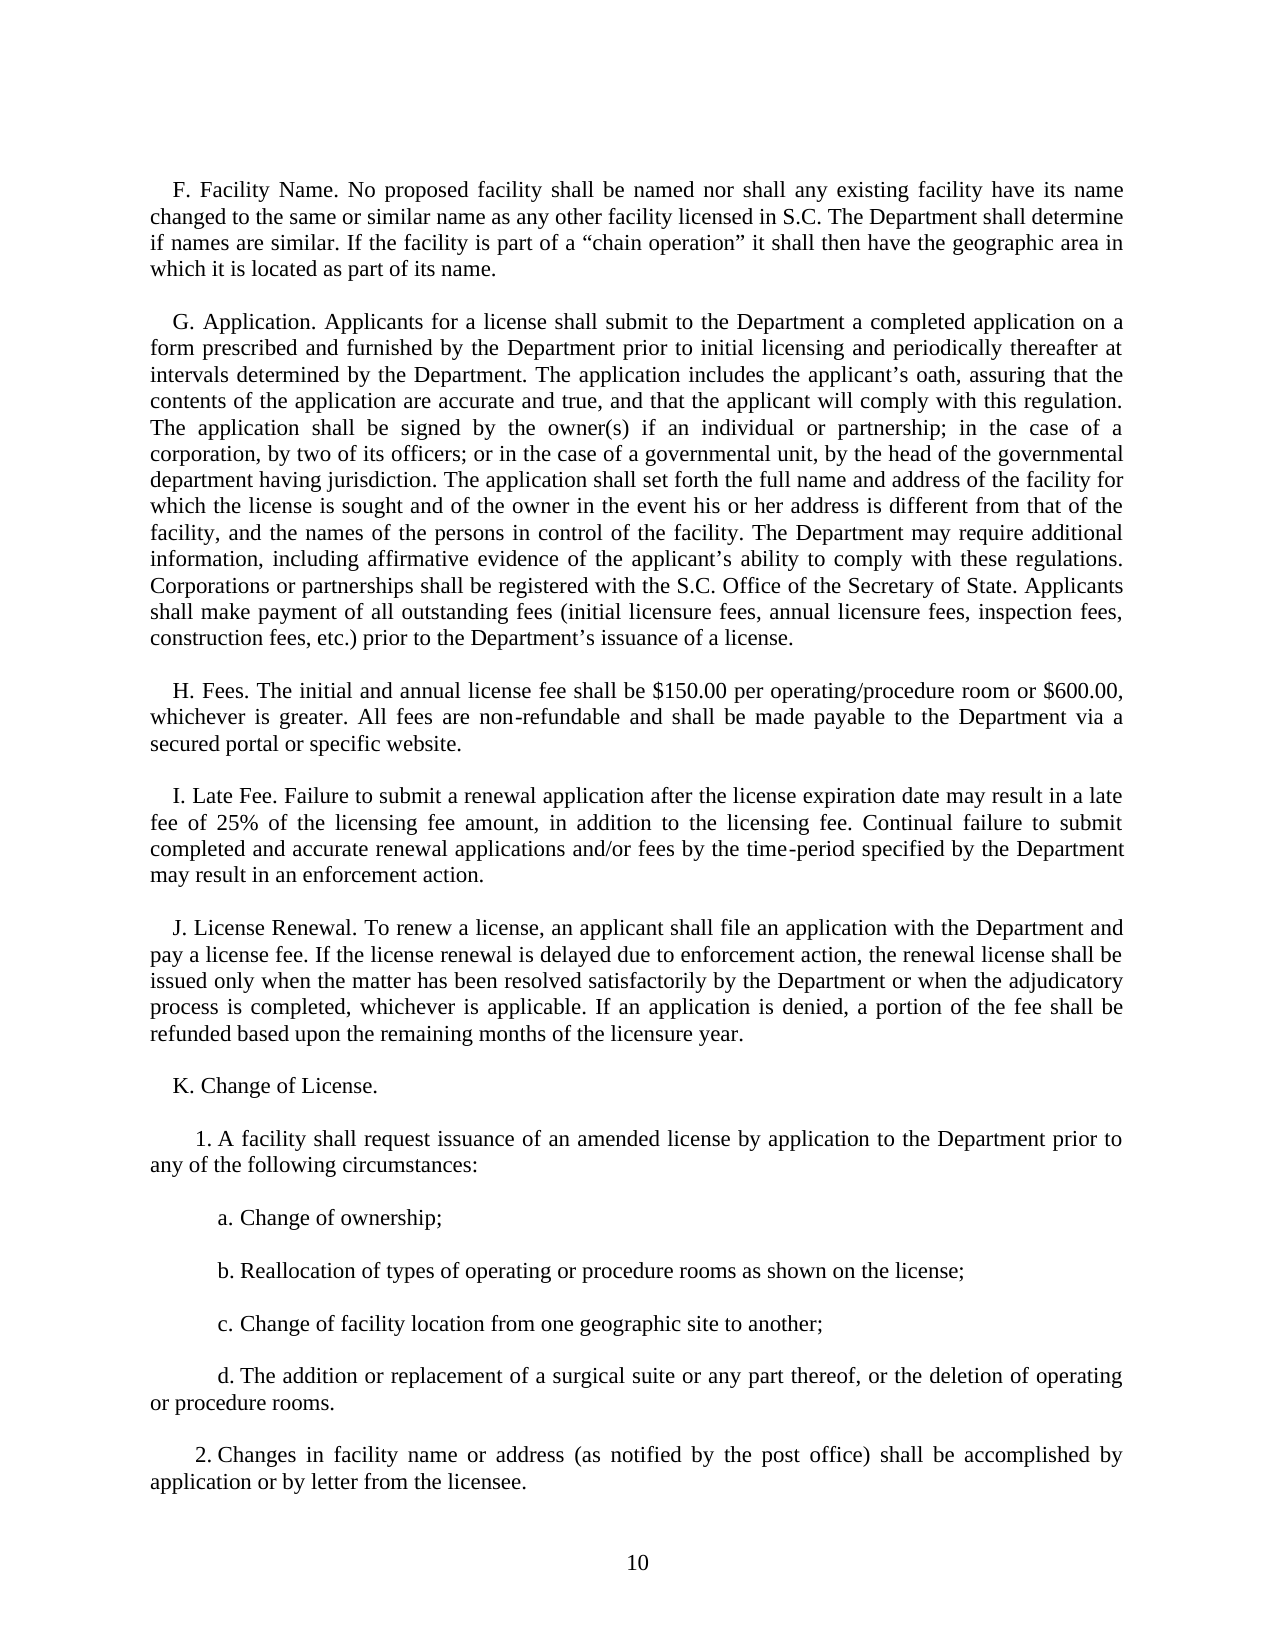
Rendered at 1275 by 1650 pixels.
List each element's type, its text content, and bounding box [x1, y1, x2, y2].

text a. Change of ownership; [150, 1204, 1125, 1231]
text J. License Renewal. To renew a license, an applicant shall file an application with the Department and pay a license fee. If the license renewal is delayed due to enforcement action, the renewal license shall be issued only when the matter has been resolved satisfactorily by the Department or when the adjudicatory process is completed, whichever is applicable. If an application is denied, a portion of the fee shall be refunded based upon the remaining months of the licensure year. [150, 914, 1125, 1046]
text b. Reallocation of types of operating or procedure rooms as shown on the license; [150, 1257, 1125, 1283]
text G. Application. Applicants for a license shall submit to the Department a completed application on a form prescribed and furnished by the Department prior to initial licensing and periodically thereafter at intervals determined by the Department. The application includes the applicant’s oath, assuring that the contents of the application are accurate and true, and that the applicant will comply with this regulation. The application shall be signed by the owner(s) if an individual or partnership; in the case of a corporation, by two of its officers; or in the case of a governmental unit, by the head of the governmental department having jurisdiction. The application shall set forth the full name and address of the facility for which the license is sought and of the owner in the event his or her address is different from that of the facility, and the names of the persons in control of the facility. The Department may require additional information, including affirmative evidence of the applicant’s ability to comply with these regulations. Corporations or partnerships shall be registered with the S.C. Office of the Secretary of State. Applicants shall make payment of all outstanding fees (initial licensure fees, annual licensure fees, inspection fees, construction fees, etc.) prior to the Department’s issuance of a license. [150, 308, 1125, 651]
text K. Change of License. [150, 1072, 1125, 1099]
text 2. Changes in facility name or address (as notified by the post office) shall be accomplished by application or by letter from the licensee. [150, 1441, 1125, 1494]
text F. Facility Name. No proposed facility shall be named nor shall any existing facility have its name changed to the same or similar name as any other facility licensed in S.C. The Department shall determine if names are similar. If the facility is part of a “chain operation” it shall then have the geographic area in which it is located as part of its name. [150, 176, 1125, 282]
text c. Change of facility location from one geographic site to another; [150, 1309, 1125, 1336]
text 1. A facility shall request issuance of an amended license by application to the Department prior to any of the following circumstances: [150, 1125, 1125, 1178]
text I. Late Fee. Failure to submit a renewal application after the license expiration date may result in a late fee of 25% of the licensing fee amount, in addition to the licensing fee. Continual failure to submit completed and accurate renewal applications and/or fees by the time-period specified by the Department may result in an enforcement action. [150, 782, 1125, 888]
text d. The addition or replacement of a surgical suite or any part thereof, or the deletion of operating or procedure rooms. [150, 1362, 1125, 1415]
text H. Fees. The initial and annual license fee shall be $150.00 per operating/procedure room or $600.00, whichever is greater. All fees are non-refundable and shall be made payable to the Department via a secured portal or specific website. [150, 677, 1125, 756]
